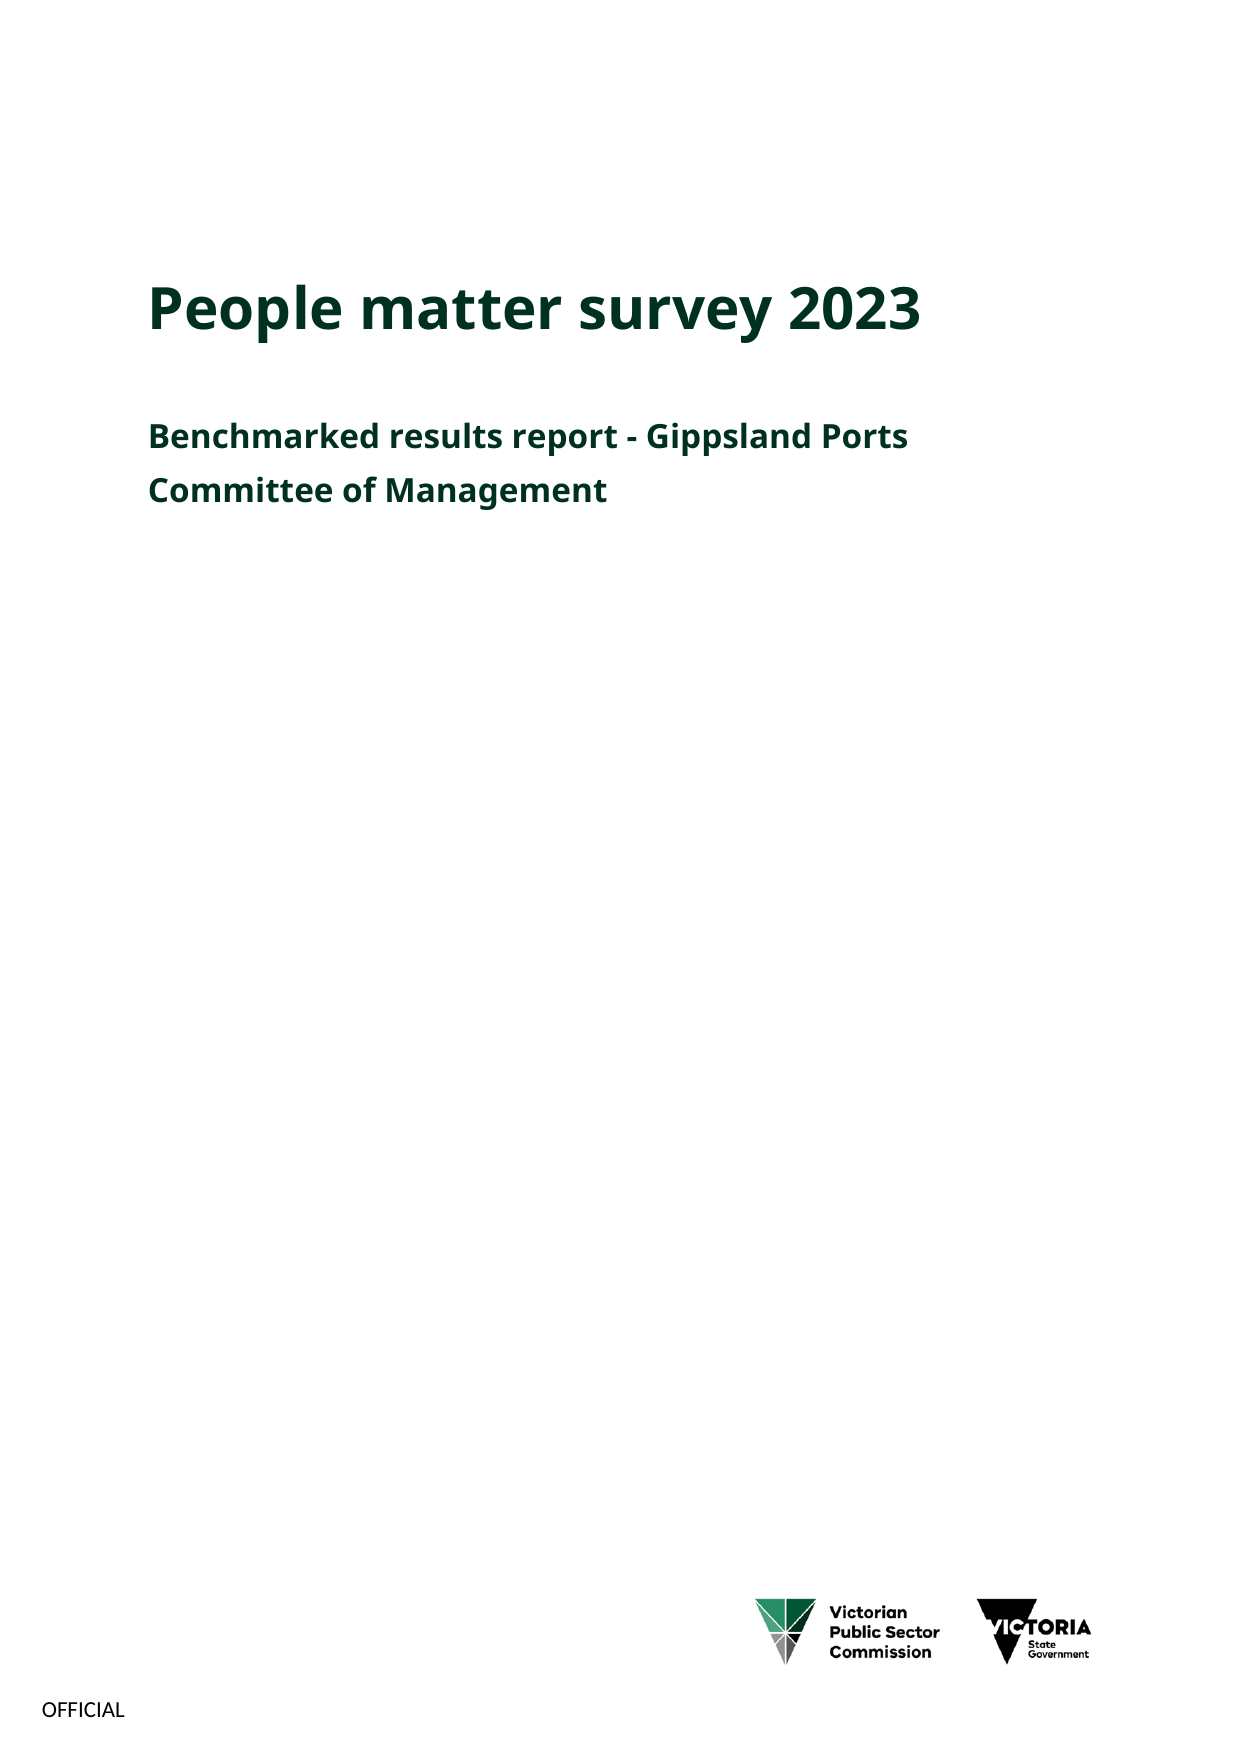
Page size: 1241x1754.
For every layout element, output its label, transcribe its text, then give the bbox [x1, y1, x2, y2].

title People matter survey 2023 [148, 267, 1092, 347]
subtitle Benchmarked results report - Gippsland Ports Committee of Management [148, 413, 1092, 512]
picture [754, 1598, 1093, 1666]
